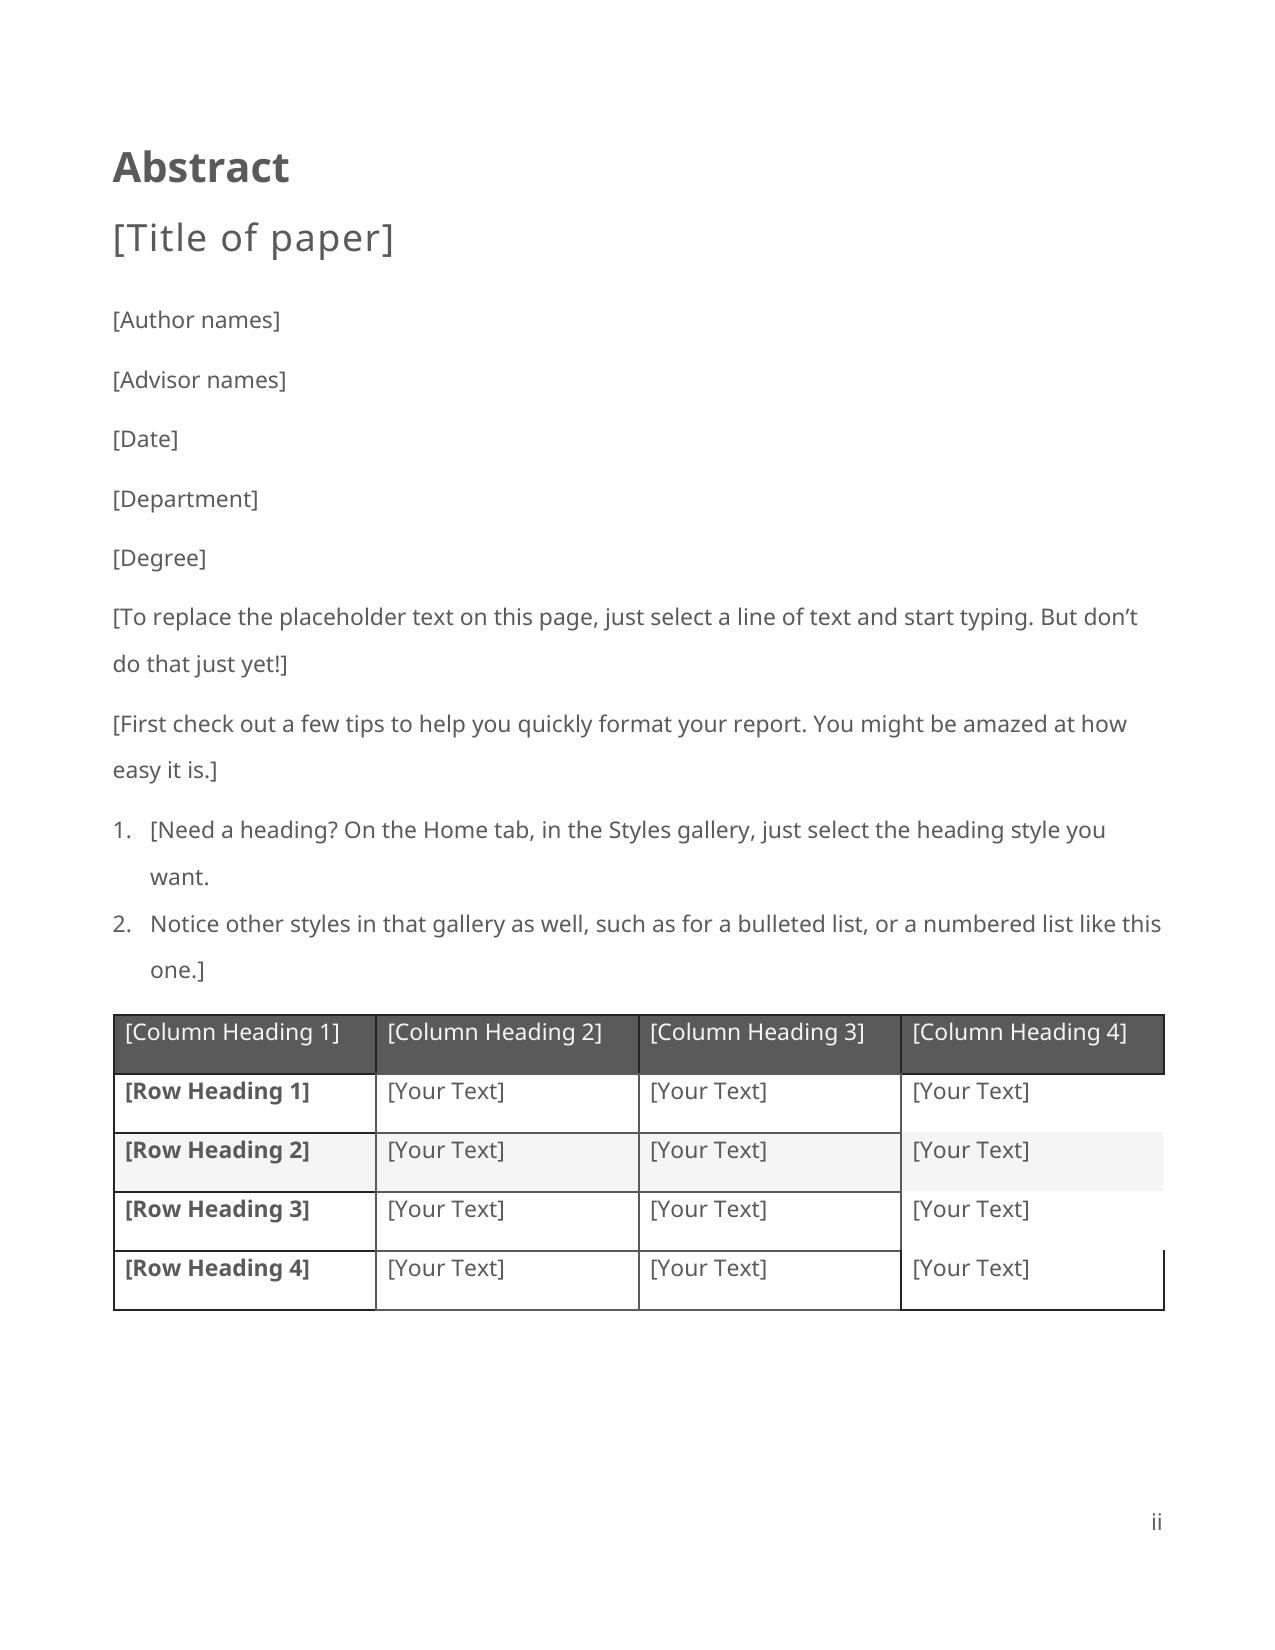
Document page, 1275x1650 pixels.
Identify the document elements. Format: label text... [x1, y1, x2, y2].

table_header [Column Heading 4] [902, 1016, 1163, 1073]
list Notice other styles in that gallery as well, such as for a bulleted list, or a numbered list like this one.] [112, 908, 1162, 986]
text [Department] [112, 483, 1162, 514]
subtitle [Title of paper] [112, 211, 1162, 262]
text [Date] [112, 423, 1162, 454]
table_cell [Your Text] [640, 1075, 900, 1132]
table_cell [Your Text] [377, 1252, 638, 1309]
subtitle Abstract [112, 137, 1162, 194]
table_header [Column Heading 1] [115, 1016, 375, 1073]
text [Author names] [112, 304, 1162, 336]
table_cell [Your Text] [902, 1191, 1163, 1250]
table_cell [Your Text] [902, 1132, 1163, 1191]
table_cell [Your Text] [640, 1134, 900, 1191]
text [Advisor names] [112, 364, 1162, 395]
table_header [Column Heading 3] [640, 1016, 900, 1073]
table_cell [Row Heading 3] [115, 1193, 375, 1250]
table_cell [Row Heading 2] [115, 1134, 375, 1191]
text [To replace the placeholder text on this page, just select a line of text and start typing. But don’t do that just yet!] [112, 601, 1162, 679]
table_cell [Your Text] [377, 1134, 638, 1191]
list [Need a heading? On the Home tab, in the Styles gallery, just select the heading style you want. [112, 814, 1162, 892]
table_cell [Your Text] [902, 1075, 1163, 1132]
text [Degree] [112, 542, 1162, 573]
table_header [Column Heading 2] [377, 1016, 638, 1073]
text [First check out a few tips to help you quickly format your report. You might be amazed at how easy it is.] [112, 708, 1162, 786]
table_cell [Your Text] [640, 1193, 900, 1250]
table_cell [Row Heading 4] [115, 1252, 375, 1309]
table_cell [Your Text] [377, 1193, 638, 1250]
table_cell [Your Text] [902, 1250, 1163, 1309]
table_cell [Your Text] [640, 1252, 900, 1309]
table_cell [Your Text] [377, 1075, 638, 1132]
table_cell [Row Heading 1] [115, 1075, 375, 1132]
